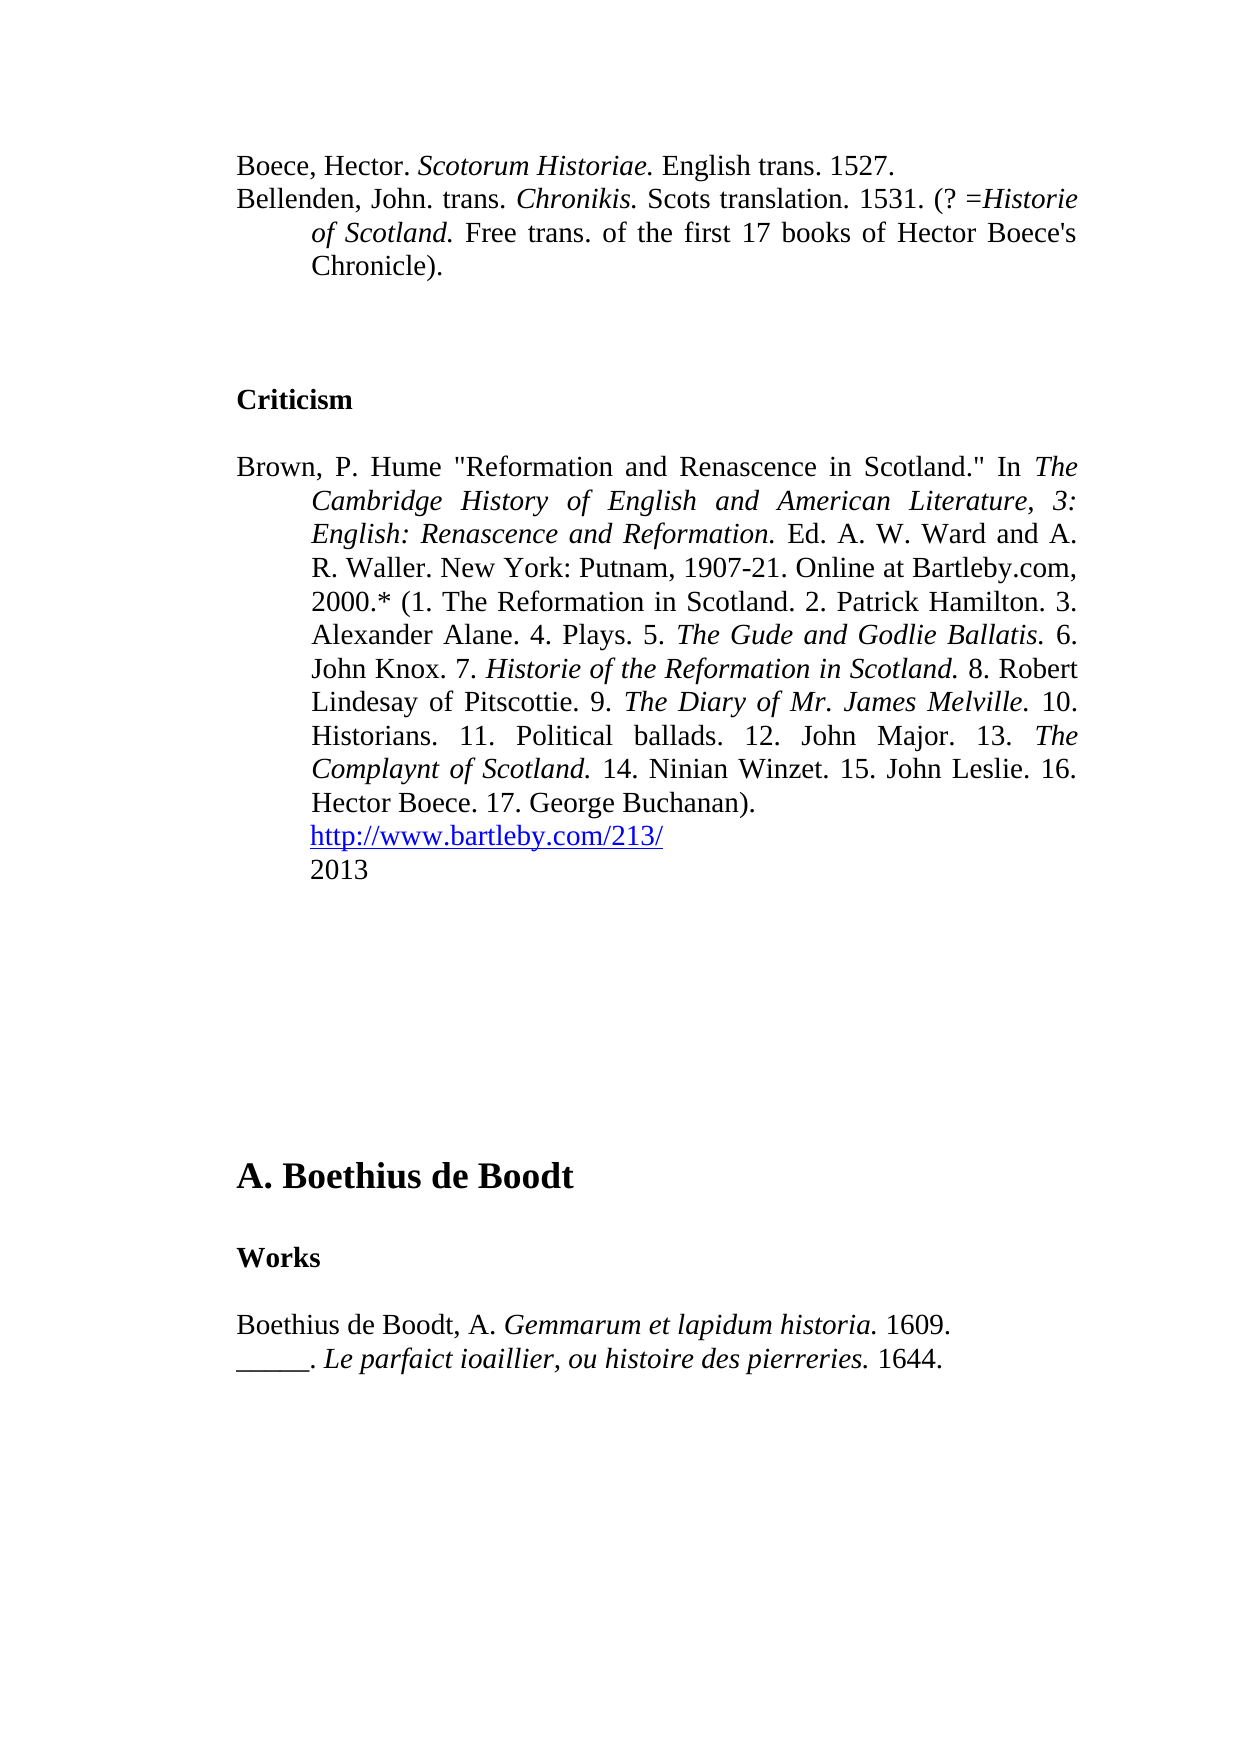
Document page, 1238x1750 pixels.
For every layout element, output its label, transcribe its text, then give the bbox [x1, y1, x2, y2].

text 2013 [236, 852, 1078, 886]
text Brown, P. Hume "Reformation and Renascence in Scotland." In The Cambridge History of English and American Literature, 3: English: Renascence and Reformation. Ed. A. W. Ward and A. R. Waller. New York: Putnam, 1907-21. Online at Bartleby.com, 2000.* (1. The Reformation in Scotland. 2. Patrick Hamilton. 3. Alexander Alane. 4. Plays. 5. The Gude and Godlie Ballatis. 6. John Knox. 7. Historie of the Reformation in Scotland. 8. Robert Lindesay of Pitscottie. 9. The Diary of Mr. James Melville. 10. Historians. 11. Political ballads. 12. John Major. 13. The Complaynt of Scotland. 14. Ninian Winzet. 15. John Leslie. 16. Hector Boece. 17. George Buchanan). [236, 449, 1078, 818]
text A. Boethius de Boodt [236, 1154, 1078, 1197]
text Bellenden, John. trans. Chronikis. Scots translation. 1531. (? =Historie of Scotland. Free trans. of the first 17 books of Hector Boece's Chronicle). [236, 181, 1078, 282]
text _____. Le parfaict ioaillier, ou histoire des pierreries. 1644. [236, 1341, 1078, 1374]
text Boece, Hector. Scotorum Historiae. English trans. 1527. [236, 148, 1078, 181]
text Boethius de Boodt, A. Gemmarum et lapidum historia. 1609. [236, 1307, 1078, 1341]
text Criticism [236, 382, 1078, 416]
text Works [236, 1240, 1078, 1274]
text http://www.bartleby.com/213/ [236, 818, 1078, 852]
